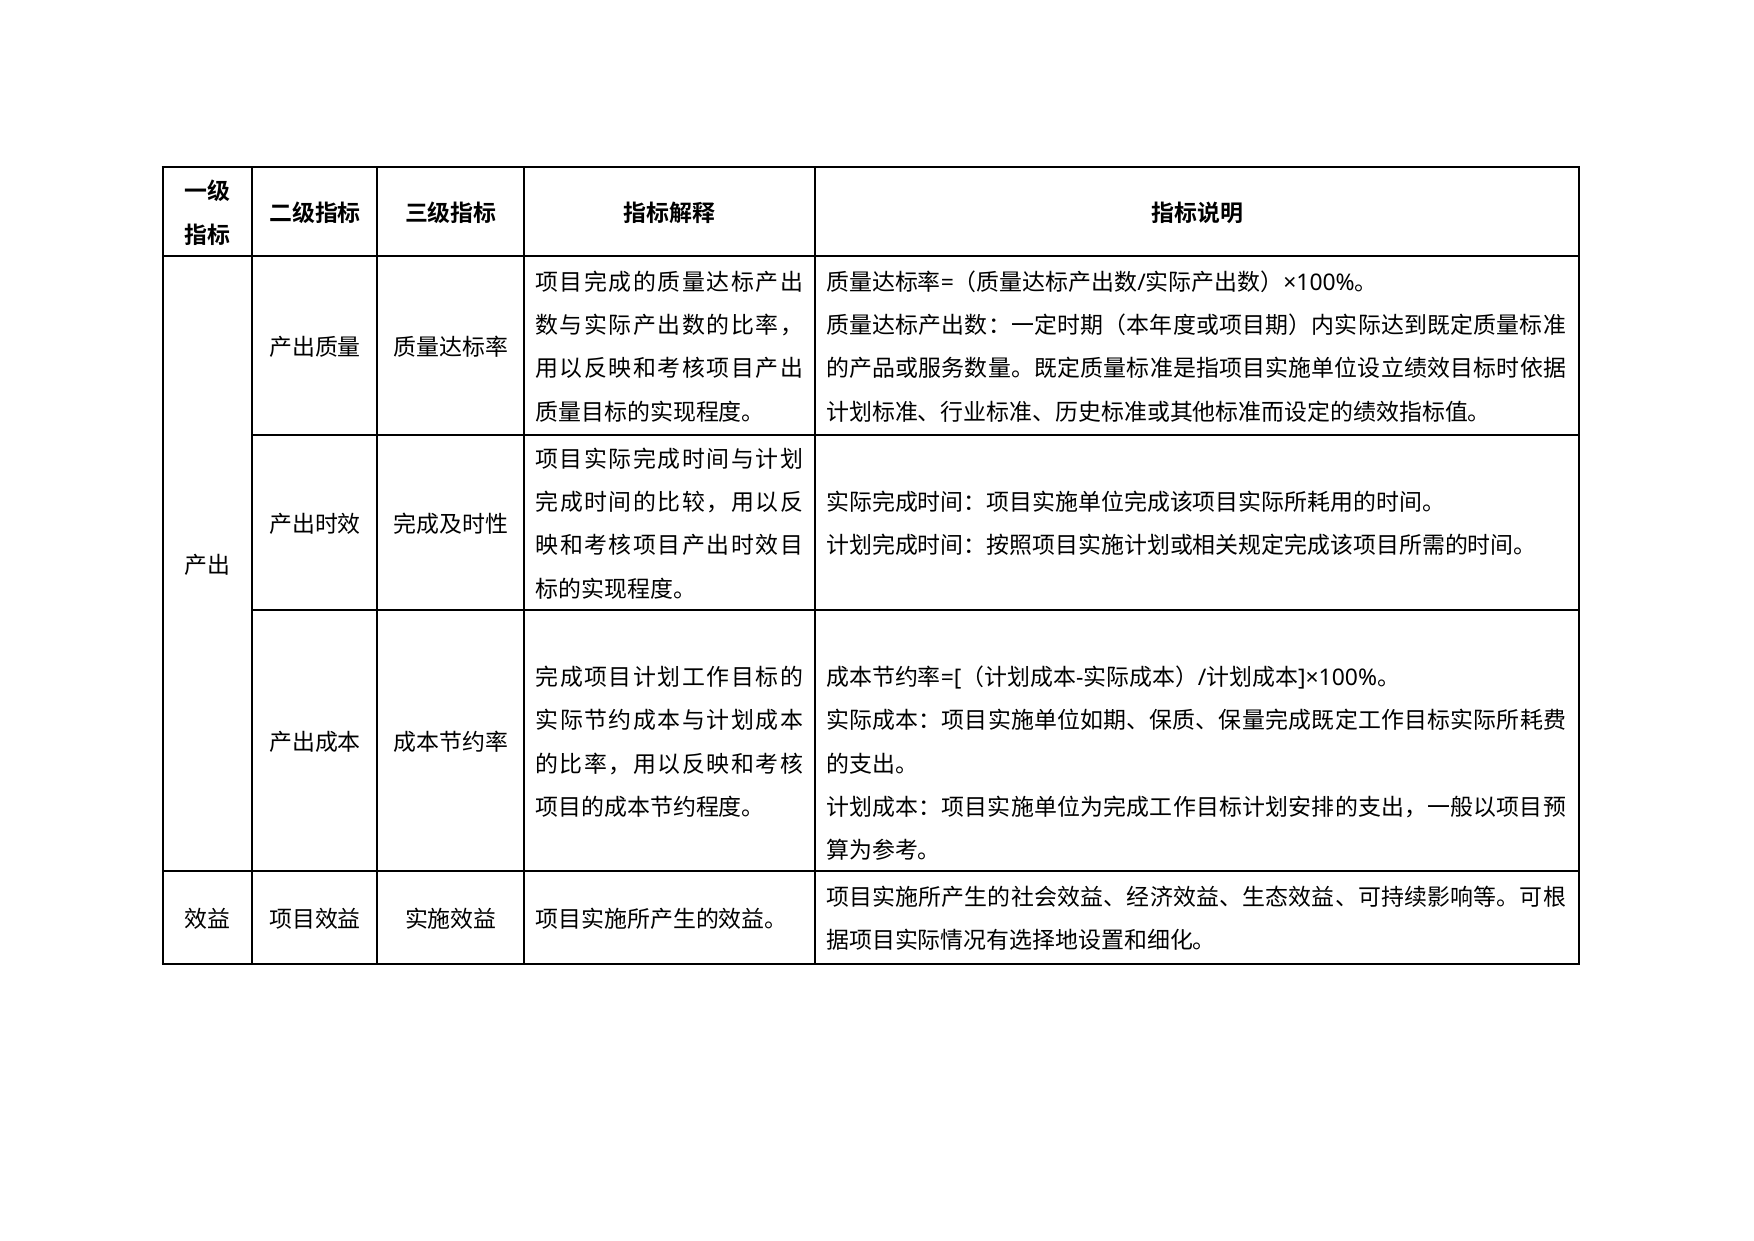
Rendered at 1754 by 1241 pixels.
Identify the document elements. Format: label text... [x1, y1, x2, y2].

table_cell 产出成本 [253, 611, 376, 870]
table_cell 项目实施所产生的效益。 [525, 872, 814, 963]
table_cell 产出 [164, 257, 251, 870]
table_header 指标解释 [525, 168, 814, 255]
table_cell 项目效益 [253, 872, 376, 963]
table_cell 产出质量 [253, 257, 376, 434]
table_cell 质量达标率=（质量达标产出数/实际产出数）×100%。 质量达标产出数：一定时期（本年度或项目期）内实际达到既定质量标准的产品或服务数量。既定质量标准是指项目实施单位设立绩效目标时依据计划标准、行业标准、历史标准或其他标准而设定的绩效指标值。 [816, 257, 1578, 434]
table_cell 成本节约率 [378, 611, 523, 870]
table_cell 效益 [164, 872, 251, 963]
table_cell 实施效益 [378, 872, 523, 963]
table_cell 项目实际完成时间与计划完成时间的比较，用以反映和考核项目产出时效目标的实现程度。 [525, 436, 814, 609]
table_cell 质量达标率 [378, 257, 523, 434]
table_cell 完成项目计划工作目标的实际节约成本与计划成本的比率，用以反映和考核项目的成本节约程度。 [525, 611, 814, 870]
table_header 指标说明 [816, 168, 1578, 255]
table_header 一级指标 [164, 168, 251, 255]
table_cell 产出时效 [253, 436, 376, 609]
table_cell 成本节约率=[（计划成本-实际成本）/计划成本]×100%。 实际成本：项目实施单位如期、保质、保量完成既定工作目标实际所耗费的支出。 计划成本：项目实施单位为完成工作目标计划安排的支出，一般以项目预算为参考。 [816, 611, 1578, 870]
table_cell 实际完成时间：项目实施单位完成该项目实际所耗用的时间。 计划完成时间：按照项目实施计划或相关规定完成该项目所需的时间。 [816, 436, 1578, 609]
table_header 二级指标 [253, 168, 376, 255]
table_header 三级指标 [378, 168, 523, 255]
table_cell 完成及时性 [378, 436, 523, 609]
table_cell 项目实施所产生的社会效益、经济效益、生态效益、可持续影响等。可根据项目实际情况有选择地设置和细化。 [816, 872, 1578, 963]
table_cell 项目完成的质量达标产出数与实际产出数的比率，用以反映和考核项目产出质量目标的实现程度。 [525, 257, 814, 434]
